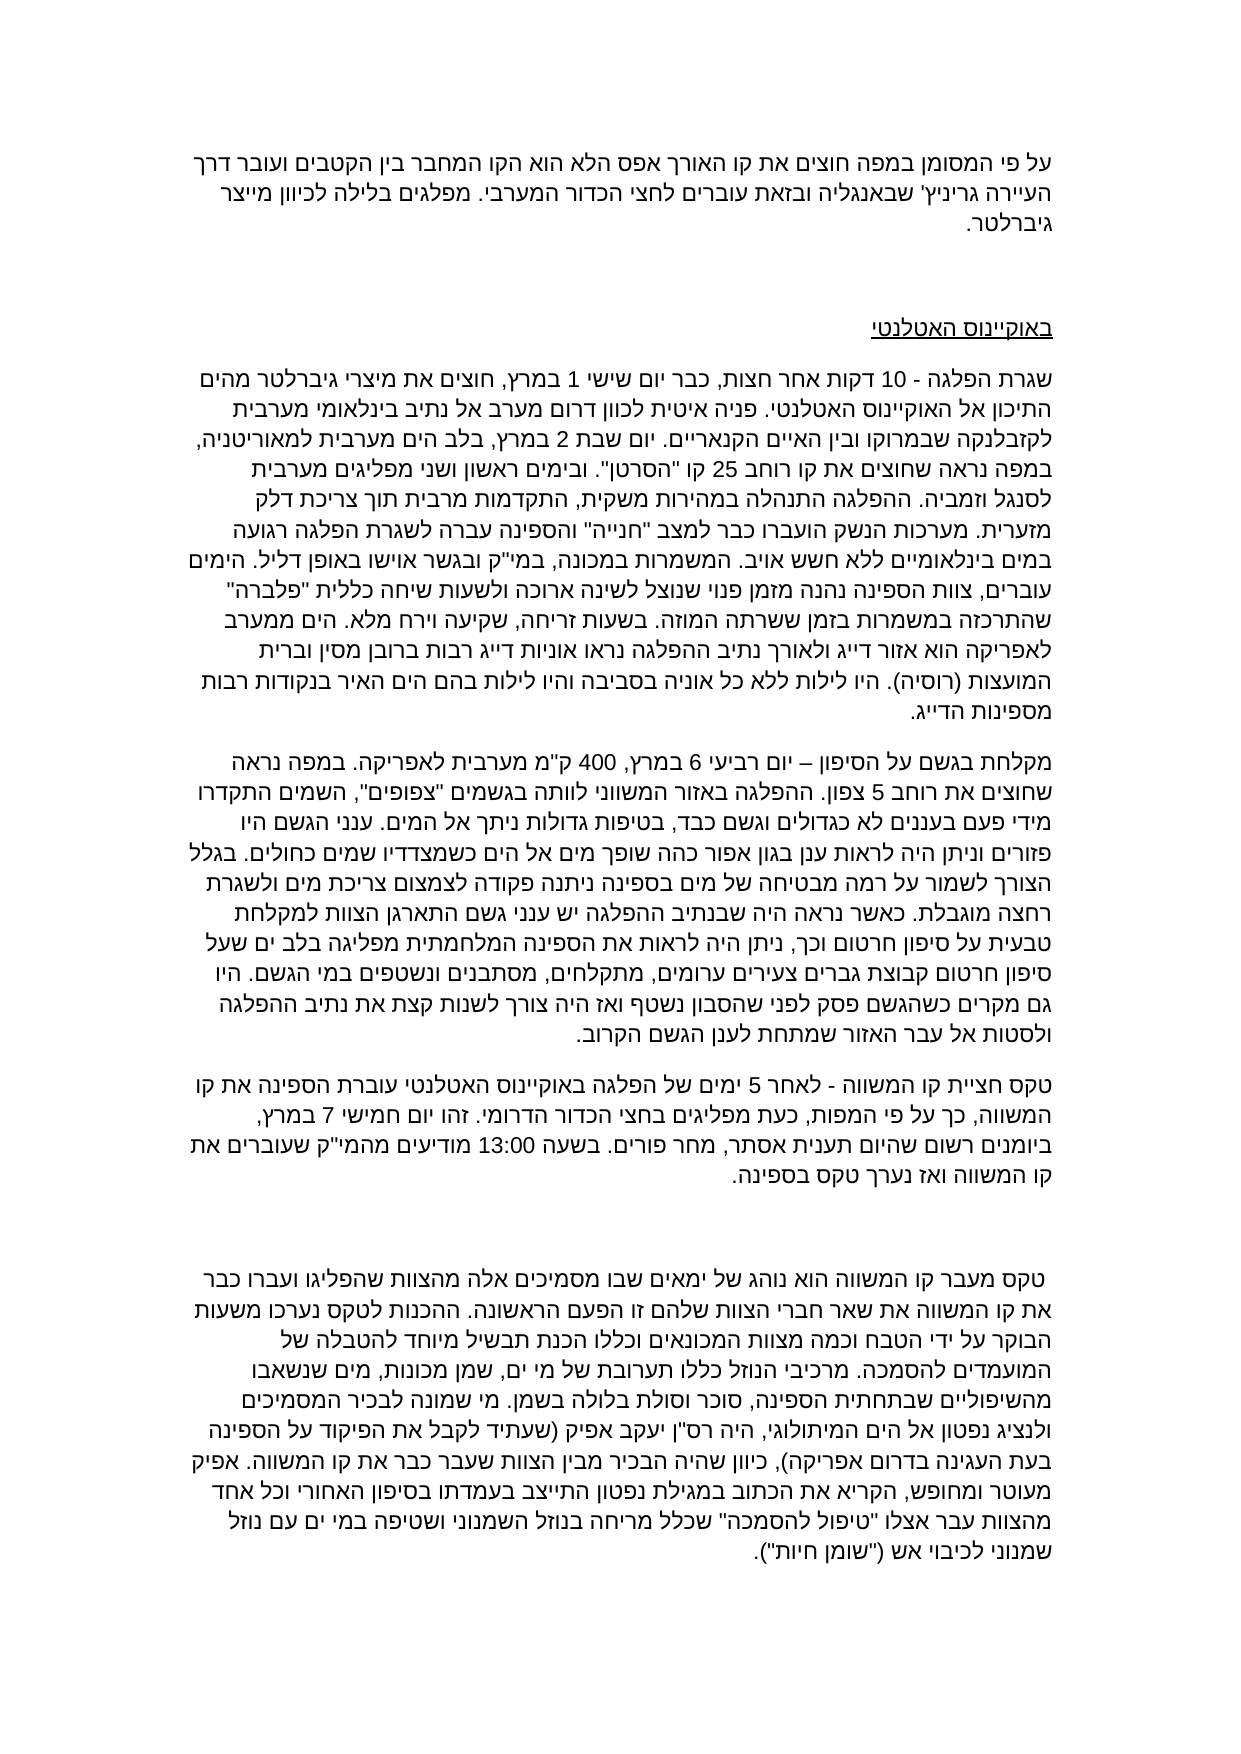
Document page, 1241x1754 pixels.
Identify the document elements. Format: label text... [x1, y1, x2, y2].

text טקס מעבר קו המשווה הוא נוהג של ימאים שבו מסמיכים אלה מהצוות שהפליגו ועברו כבר את קו המשווה את שאר חברי הצוות שלהם זו הפעם הראשונה. ההכנות לטקס נערכו משעות הבוקר על ידי הטבח וכמה מצוות המכונאים וכללו הכנת תבשיל מיוחד להטבלה של המועמדים להסמכה. מרכיבי הנוזל כללו תערובת של מי ים, שמן מכונות, מים שנשאבו מהשיפוליים שבתחתית הספינה, סוכר וסולת בלולה בשמן. מי שמונה לבכיר המסמיכים ולנציג נפטון אל הים המיתולוגי, היה רס"ן יעקב אפיק (שעתיד לקבל את הפיקוד על הספינה בעת העגינה בדרום אפריקה), כיוון שהיה הבכיר מבין הצוות שעבר כבר את קו המשווה. אפיק מעוטר ומחופש, הקריא את הכתוב במגילת נפטון התייצב בעמדתו בסיפון האחורי וכל אחד מהצוות עבר אצלו "טיפול להסמכה" שכלל מריחה בנוזל השמנוני ושטיפה במי ים עם נוזל שמנוני לכיבוי אש ("שומן חיות"). [187, 1266, 1053, 1565]
text שגרת הפלגה - 10 דקות אחר חצות, כבר יום שישי 1 במרץ, חוצים את מיצרי גיברלטר מהים התיכון אל האוקיינוס האטלנטי. פניה איטית לכוון דרום מערב אל נתיב בינלאומי מערבית לקזבלנקה שבמרוקו ובין האיים הקנאריים. יום שבת 2 במרץ, בלב הים מערבית למאוריטניה, במפה נראה שחוצים את קו רוחב 25 קו "הסרטן". ובימים ראשון ושני מפליגים מערבית לסנגל וזמביה. ההפלגה התנהלה במהירות משקית, התקדמות מרבית תוך צריכת דלק מזערית. מערכות הנשק הועברו כבר למצב "חנייה" והספינה עברה לשגרת הפלגה רגועה במים בינלאומיים ללא חשש אויב. המשמרות במכונה, במי"ק ובגשר אוישו באופן דליל. הימים עוברים, צוות הספינה נהנה מזמן פנוי שנוצל לשינה ארוכה ולשעות שיחה כללית "פלברה" שהתרכזה במשמרות בזמן ששרתה המוזה. בשעות זריחה, שקיעה וירח מלא. הים ממערב לאפריקה הוא אזור דייג ולאורך נתיב ההפלגה נראו אוניות דייג רבות ברובן מסין וברית המועצות (רוסיה). היו לילות ללא כל אוניה בסביבה והיו לילות בהם הים האיר בנקודות רבות מספינות הדייג. [187, 366, 1053, 724]
text מקלחת בגשם על הסיפון – יום רביעי 6 במרץ, 400 ק"מ מערבית לאפריקה. במפה נראה שחוצים את רוחב 5 צפון. ההפלגה באזור המשווני לוותה בגשמים "צפופים", השמים התקדרו מידי פעם בעננים לא כגדולים וגשם כבד, בטיפות גדולות ניתך אל המים. ענני הגשם היו פזורים וניתן היה לראות ענן בגון אפור כהה שופך מים אל הים כשמצדדיו שמים כחולים. בגלל הצורך לשמור על רמה מבטיחה של מים בספינה ניתנה פקודה לצמצום צריכת מים ולשגרת רחצה מוגבלת. כאשר נראה היה שבנתיב ההפלגה יש ענני גשם התארגן הצוות למקלחת טבעית על סיפון חרטום וכך, ניתן היה לראות את הספינה המלחמתית מפליגה בלב ים שעל סיפון חרטום קבוצת גברים צעירים ערומים, מתקלחים, מסתבנים ונשטפים במי הגשם. היו גם מקרים כשהגשם פסק לפני שהסבון נשטף ואז היה צורך לשנות קצת את נתיב ההפלגה ולסטות אל עבר האזור שמתחת לענן הגשם הקרוב. [187, 749, 1053, 1047]
text באוקיינוס האטלנטי [187, 314, 1053, 341]
text טקס חציית קו המשווה - לאחר 5 ימים של הפלגה באוקיינוס האטלנטי עוברת הספינה את קו המשווה, כך על פי המפות, כעת מפליגים בחצי הכדור הדרומי. זהו יום חמישי 7 במרץ, ביומנים רשום שהיום תענית אסתר, מחר פורים. בשעה 13:00 מודיעים מהמי"ק שעוברים את קו המשווה ואז נערך טקס בספינה. [187, 1072, 1053, 1189]
text על פי המסומן במפה חוצים את קו האורך אפס הלא הוא הקו המחבר בין הקטבים ועובר דרך העיירה גריניץ' שבאנגליה ובזאת עוברים לחצי הכדור המערבי. מפלגים בלילה לכיוון מייצר גיברלטר. [187, 150, 1053, 237]
